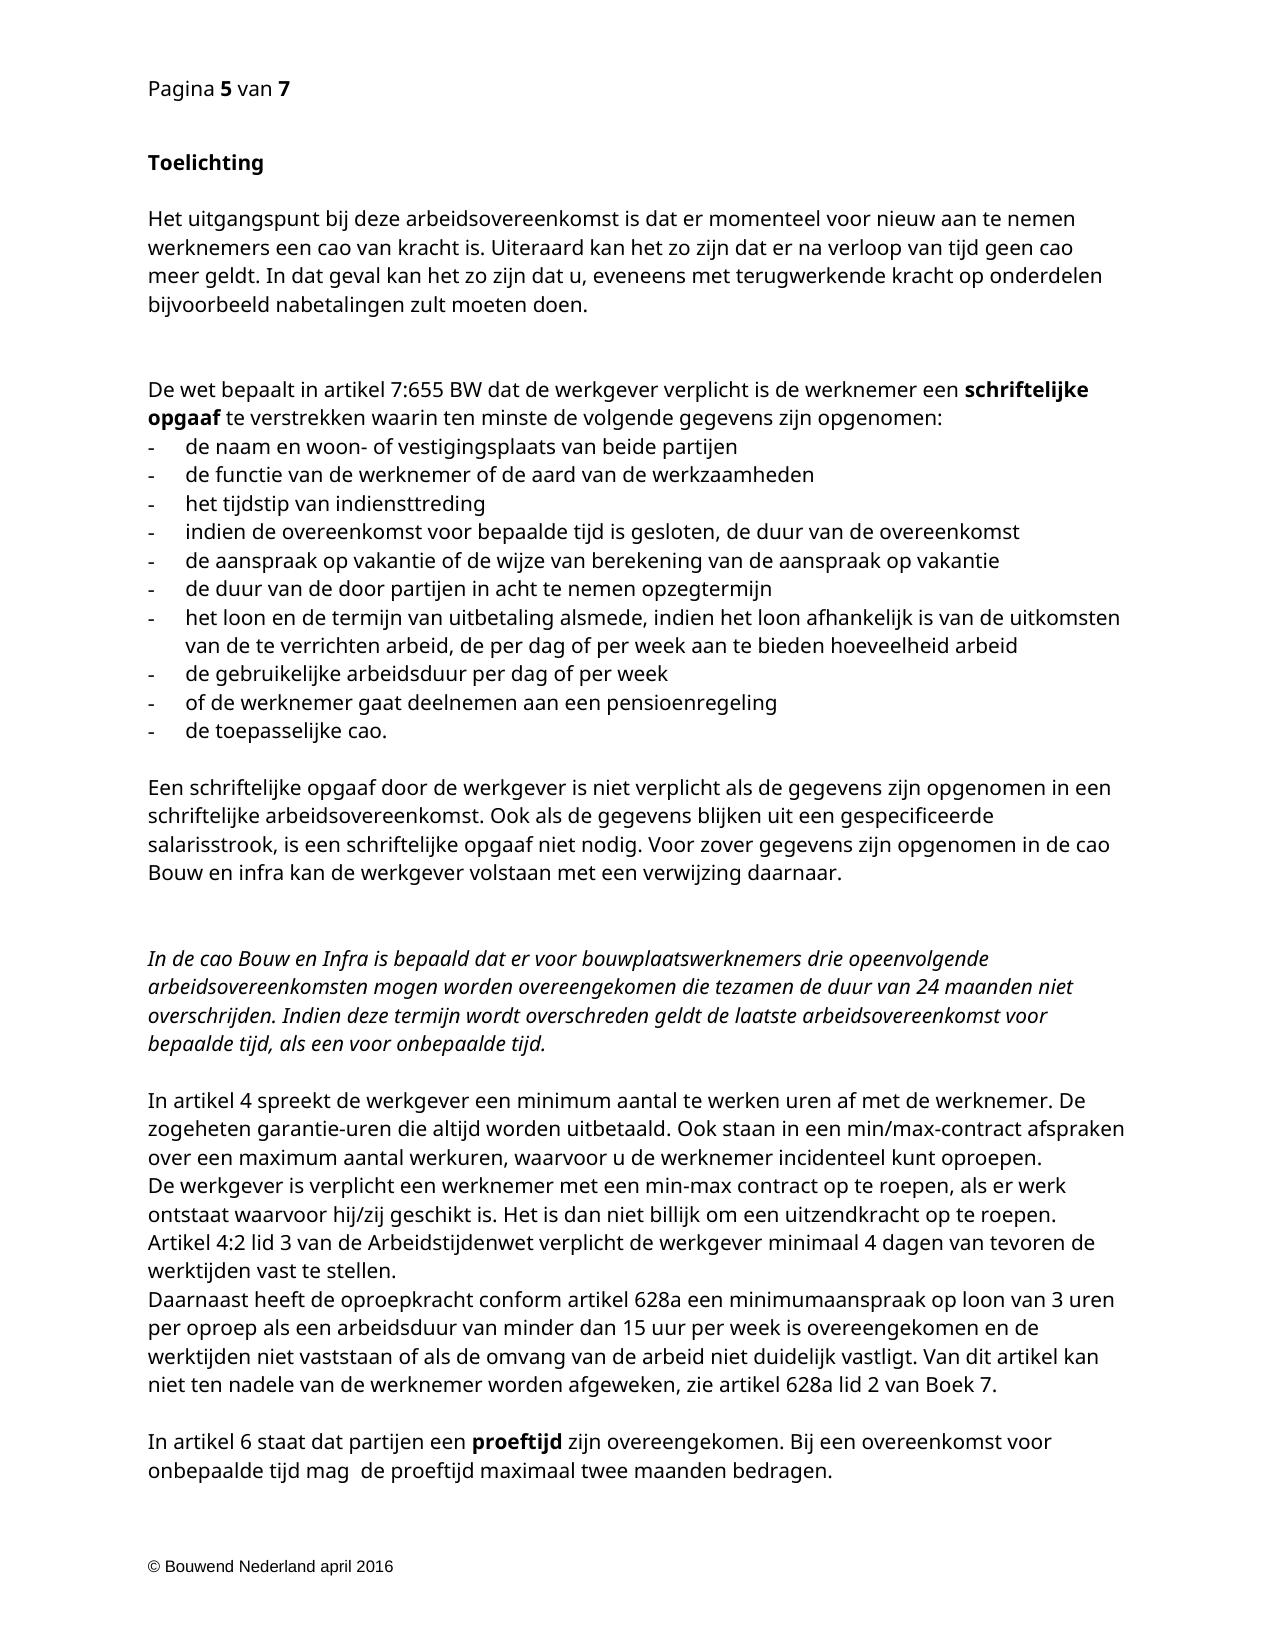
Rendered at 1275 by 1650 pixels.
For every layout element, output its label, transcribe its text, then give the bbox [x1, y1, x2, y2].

list het tijdstip van indiensttreding [148, 489, 1127, 517]
list of de werknemer gaat deelnemen aan een pensioenregeling [148, 688, 1127, 716]
text In artikel 4 spreekt de werkgever een minimum aantal te werken uren af met de werknemer. De zogeheten garantie-uren die altijd worden uitbetaald. Ook staan in een min/max-contract afspraken over een maximum aantal werkuren, waarvoor u de werknemer incidenteel kunt oproepen. [148, 1086, 1127, 1171]
list indien de overeenkomst voor bepaalde tijd is gesloten, de duur van de overeenkomst [148, 517, 1127, 546]
text De werkgever is verplicht een werknemer met een min-max contract op te roepen, als er werk ontstaat waarvoor hij/zij geschikt is. Het is dan niet billijk om een uitzendkracht op te roepen. [148, 1171, 1127, 1228]
list de toepasselijke cao. [148, 716, 1127, 745]
list de duur van de door partijen in acht te nemen opzegtermijn [148, 574, 1127, 603]
text In de cao Bouw en Infra is bepaald dat er voor bouwplaatswerknemers drie opeenvolgende arbeidsovereenkomsten mogen worden overeengekomen die tezamen de duur van 24 maanden niet overschrijden. Indien deze termijn wordt overschreden geldt de laatste arbeidsovereenkomst voor bepaalde tijd, als een voor onbepaalde tijd. [148, 944, 1127, 1058]
list het loon en de termijn van uitbetaling alsmede, indien het loon afhankelijk is van de uitkomsten van de te verrichten arbeid, de per dag of per week aan te bieden hoeveelheid arbeid [148, 603, 1127, 659]
text Daarnaast heeft de oproepkracht conform artikel 628a een minimumaanspraak op loon van 3 uren per oproep als een arbeidsduur van minder dan 15 uur per week is overeengekomen en de werktijden niet vaststaan of als de omvang van de arbeid niet duidelijk vastligt. Van dit artikel kan niet ten nadele van de werknemer worden afgeweken, zie artikel 628a lid 2 van Boek 7. [148, 1285, 1127, 1399]
text Toelichting [148, 148, 1127, 176]
list de aanspraak op vakantie of de wijze van berekening van de aanspraak op vakantie [148, 546, 1127, 574]
text Artikel 4:2 lid 3 van de Arbeidstijdenwet verplicht de werkgever minimaal 4 dagen van tevoren de werktijden vast te stellen. [148, 1228, 1127, 1285]
list de functie van de werknemer of de aard van de werkzaamheden [148, 460, 1127, 489]
text De wet bepaalt in artikel 7:655 BW dat de werkgever verplicht is de werknemer een schriftelijke opgaaf te verstrekken waarin ten minste de volgende gegevens zijn opgenomen: [148, 375, 1127, 432]
list de gebruikelijke arbeidsduur per dag of per week [148, 659, 1127, 688]
text Het uitgangspunt bij deze arbeidsovereenkomst is dat er momenteel voor nieuw aan te nemen werknemers een cao van kracht is. Uiteraard kan het zo zijn dat er na verloop van tijd geen cao meer geldt. In dat geval kan het zo zijn dat u, eveneens met terugwerkende kracht op onderdelen bijvoorbeeld nabetalingen zult moeten doen. [148, 204, 1127, 318]
text In artikel 6 staat dat partijen een proeftijd zijn overeengekomen. Bij een overeenkomst voor onbepaalde tijd mag de proeftijd maximaal twee maanden bedragen. [148, 1427, 1127, 1484]
list de naam en woon- of vestigingsplaats van beide partijen [148, 432, 1127, 460]
text Een schriftelijke opgaaf door de werkgever is niet verplicht als de gegevens zijn opgenomen in een schriftelijke arbeidsovereenkomst. Ook als de gegevens blijken uit een gespecificeerde salarisstrook, is een schriftelijke opgaaf niet nodig. Voor zover gegevens zijn opgenomen in de cao Bouw en infra kan de werkgever volstaan met een verwijzing daarnaar. [148, 773, 1127, 887]
